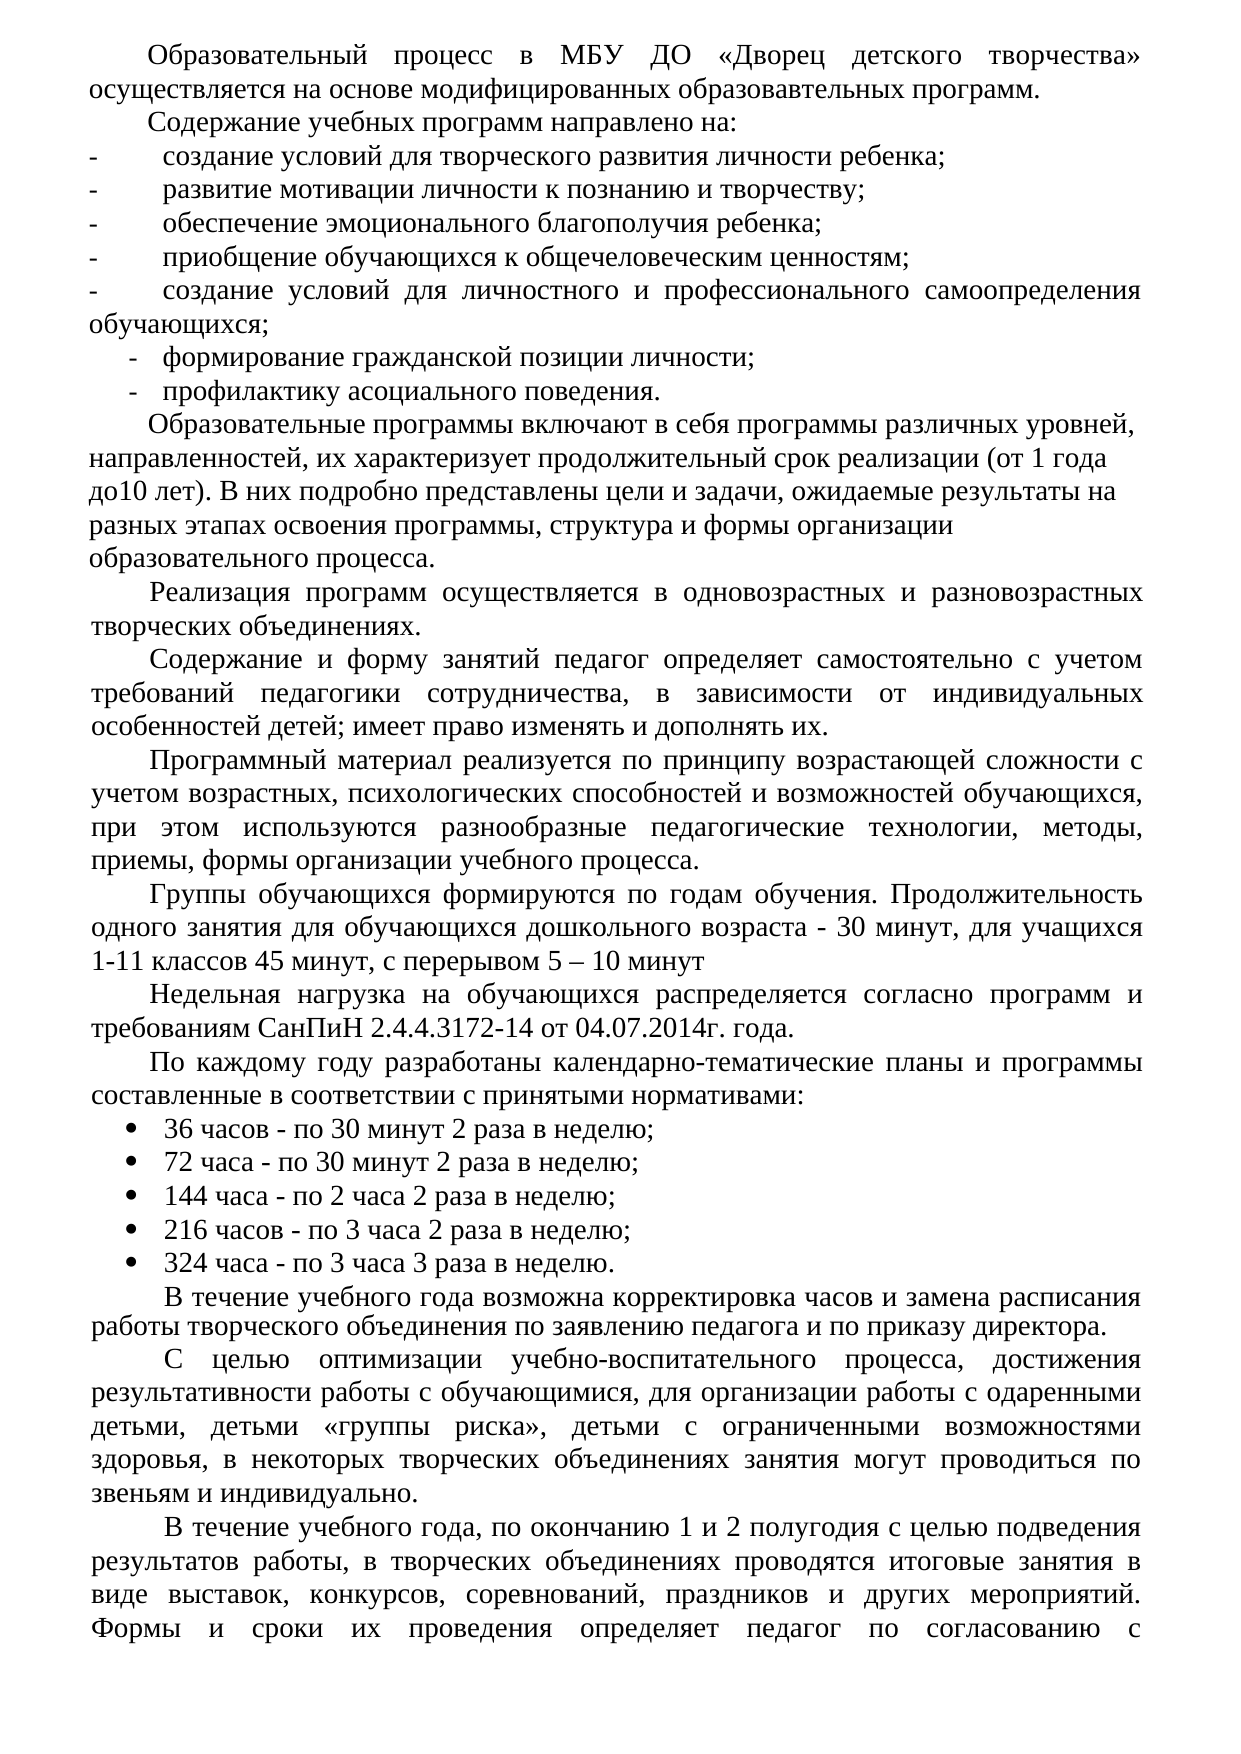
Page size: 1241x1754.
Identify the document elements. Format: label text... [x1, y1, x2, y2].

text Недельная нагрузка на обучающихся распределяется согласно программ и требованиям СанПиН 2.4.4.3172-14 от 04.07.2014г. года. [91, 977, 1144, 1044]
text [91, 1509, 1142, 1643]
list формирование гражданской позиции личности; [128, 339, 1144, 373]
text Образовательный процесс в МБУ ДО «Дворец детского творчества» осуществляется на основе модифицированных образовавтельных программ. [89, 37, 1142, 104]
list 324 часа - по 3 часа 3 раза в неделю. [126, 1245, 1144, 1279]
list 144 часа - по 2 часа 2 раза в неделю; [126, 1178, 1144, 1212]
text По каждому году разработаны календарно-тематические планы и программы составленные в соответствии с принятыми нормативами: [91, 1044, 1144, 1111]
text Группы обучающихся формируются по годам обучения. Продолжительность одного занятия для обучающихся дошкольного возраста - 30 минут, для учащихся 1-11 классов 45 минут, с перерывом 5 – 10 минут [91, 876, 1144, 977]
list профилактику асоциального поведения. [128, 373, 1144, 406]
text С целью оптимизации учебно-воспитательного процесса, достижения результативности работы с обучающимися, для организации работы с одаренными детьми, детьми «группы риска», детьми с ограниченными возможностями здоровья, в некоторых творческих объединениях занятия могут проводиться по звеньям и индивидуально. [91, 1341, 1142, 1509]
list создание условий для творческого развития личности ребенка; [89, 138, 1144, 172]
text Содержание и форму занятий педагог определяет самостоятельно с учетом требований педагогики сотрудничества, в зависимости от индивидуальных особенностей детей; имеет право изменять и дополнять их. [91, 641, 1144, 742]
text Программный материал реализуется по принципу возрастающей сложности с учетом возрастных, психологических способностей и возможностей обучающихся, при этом используются разнообразные педагогические технологии, методы, приемы, формы организации учебного процесса. [91, 742, 1144, 876]
text В течение учебного года возможна корректировка часов и замена расписания работы творческого объединения по заявлению педагога и по приказу директора. [91, 1284, 1142, 1341]
list 216 часов - по 3 часа 2 раза в неделю; [126, 1212, 1144, 1245]
text Образовательные программы включают в себя программы различных уровней, направленностей, их характеризует продолжительный срок реализации (от 1 года до10 лет). В них подробно представлены цели и задачи, ожидаемые результаты на разных этапах освоения программы, структура и формы организации образовательного процесса. [89, 406, 1144, 574]
list приобщение обучающихся к общечеловеческим ценностям; [89, 239, 1144, 272]
list 72 часа - по 30 минут 2 раза в неделю; [126, 1144, 1144, 1178]
list развитие мотивации личности к познанию и творчеству; [89, 172, 1144, 205]
list 36 часов - по 30 минут 2 раза в неделю; [126, 1111, 1144, 1144]
list создание условий для личностного и профессионального самоопределения обучающихся; [89, 272, 1142, 339]
text Содержание учебных программ направлено на: [89, 104, 1142, 138]
text Реализация программ осуществляется в одновозрастных и разновозрастных творческих объединениях. [91, 574, 1144, 641]
list обеспечение эмоционального благополучия ребенка; [89, 205, 1144, 239]
